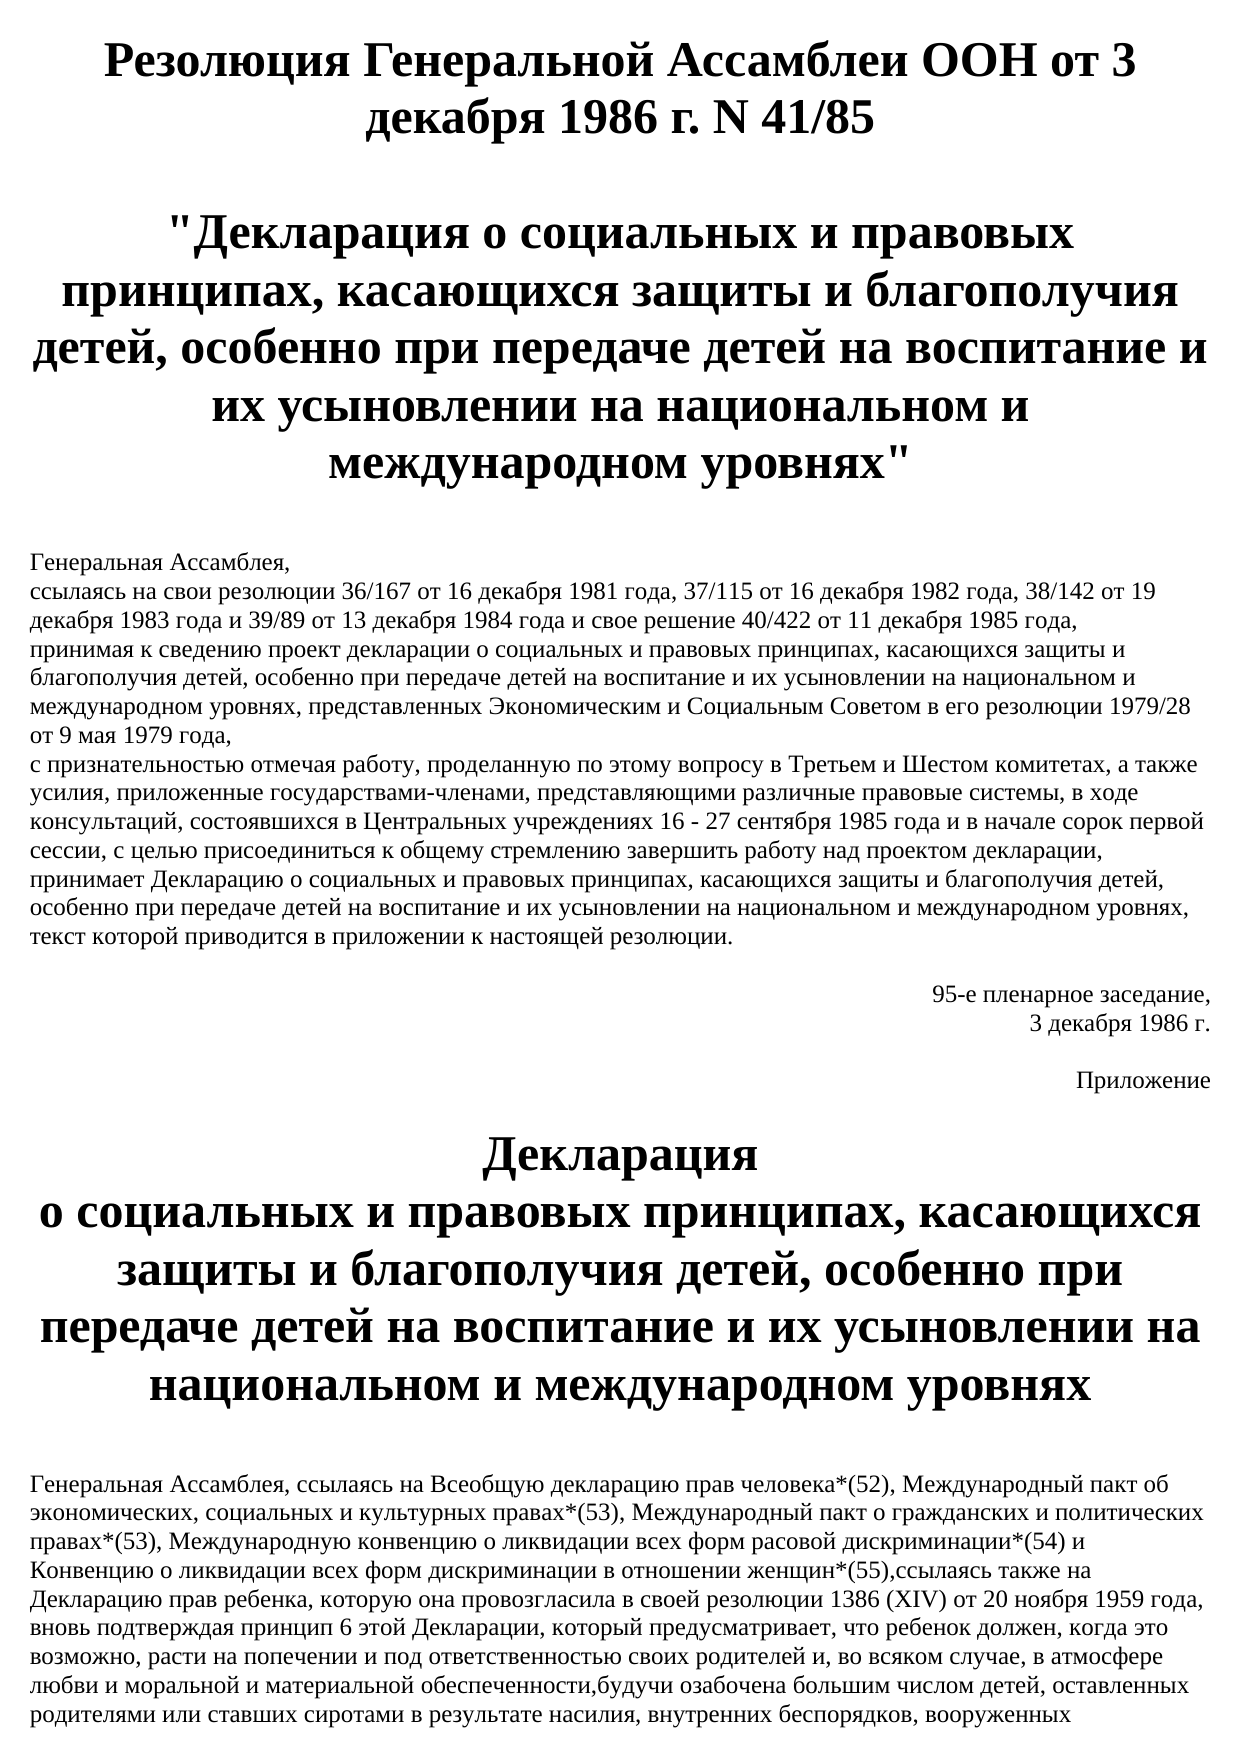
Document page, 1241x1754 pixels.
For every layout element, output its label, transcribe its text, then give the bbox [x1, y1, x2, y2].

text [29, 1440, 1211, 1727]
text Генеральная Ассамблея, ссылаясь на свои резолюции 36/167 от 16 декабря 1981 года, 37/115 от 16 декабря 1982 года, 38/142 от 19 декабря 1983 года и 39/89 от 13 декабря 1984 года и свое решение 40/422 от 11 декабря 1985 года, принимая к сведению проект декларации о социальных и правовых принципах, касающихся защиты и благополучия детей, особенно при передаче детей на воспитание и их усыновлении на национальном и международном уровнях, представленных Экономическим и Социальным Советом в его резолюции 1979/28 от 9 мая 1979 года, с признательностью отмечая работу, проделанную по этому вопросу в Третьем и Шестом комитетах, а также усилия, приложенные государствами-членами, представляющими различные правовые системы, в ходе консультаций, состоявшихся в Центральных учреждениях 16 - 27 сентября 1985 года и в начале сорок первой сессии, с целью присоединиться к общему стремлению завершить работу над проектом декларации, принимает Декларацию о социальных и правовых принципах, касающихся защиты и благополучия детей, особенно при передаче детей на воспитание и их усыновлении на национальном и международном уровнях, текст которой приводится в приложении к настоящей резолюции. [29, 519, 1211, 950]
text Декларация о социальных и правовых принципах, касающихся защиты и благополучия детей, особенно при передаче детей на воспитание и их усыновлении на национальном и международном уровнях [29, 1123, 1211, 1411]
text Резолюция Генеральной Ассамблеи ООН от 3 декабря 1986 г. N 41/85 "Декларация о социальных и правовых принципах, касающихся защиты и благополучия детей, особенно при передаче детей на воспитание и их усыновлении на национальном и международном уровнях" [29, 29, 1211, 489]
text 95-е пленарное заседание, 3 декабря 1986 г. Приложение [29, 979, 1211, 1094]
